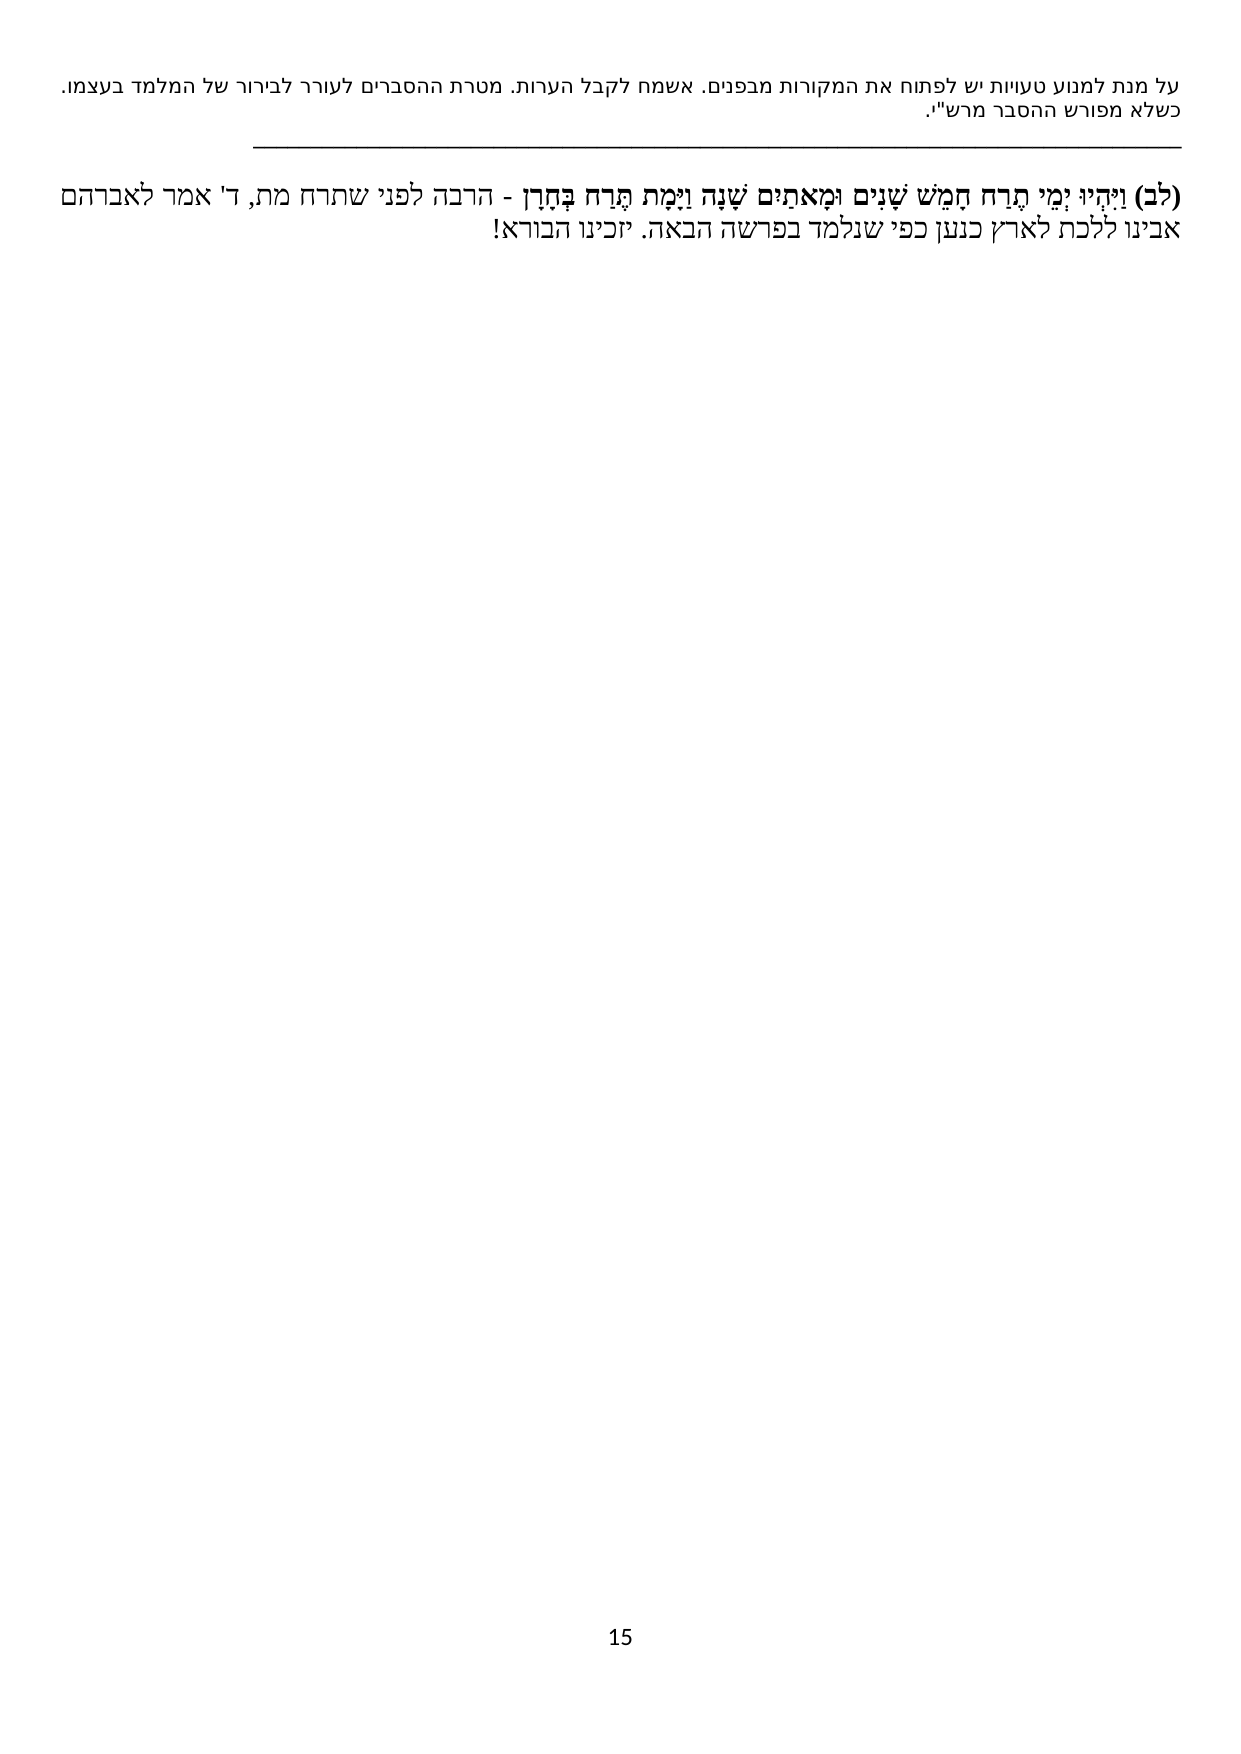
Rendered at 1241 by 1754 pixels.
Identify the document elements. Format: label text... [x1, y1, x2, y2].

text (לב) וַיִּהְיוּ יְמֵי תֶרַח חָמֵשׁ שָׁנִים וּמָאתַיִם שָׁנָה וַיָּמָת תֶּרַח בְּחָרָן - הרבה לפני שתרח מת, ד' אמר לאברהם אבינו ללכת לארץ כנען כפי שנלמד בפרשה הבאה. יזכינו הבורא! [59, 178, 1181, 245]
